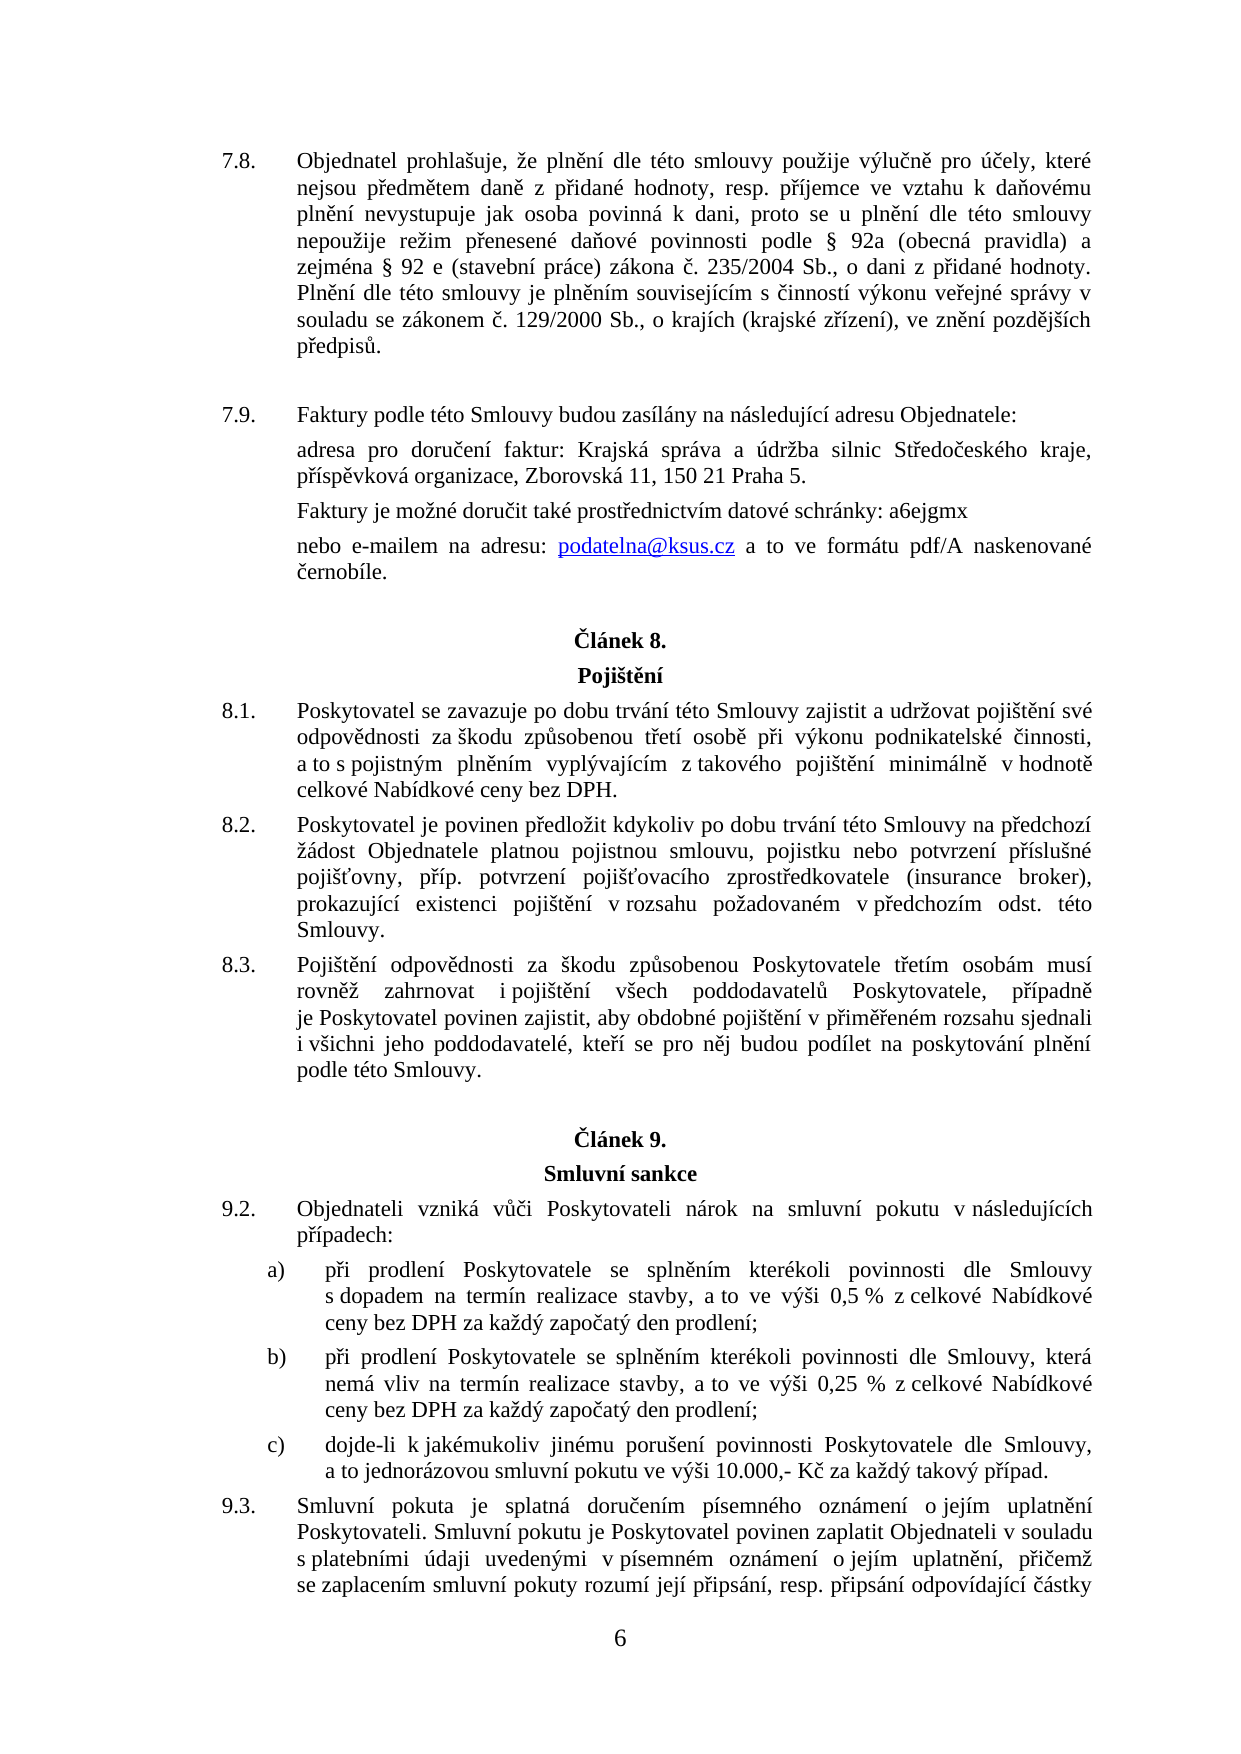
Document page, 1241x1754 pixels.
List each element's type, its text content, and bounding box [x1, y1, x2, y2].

list Faktury je možné doručit také prostřednictvím datové schránky: a6ejgmx [297, 497, 1093, 523]
list nebo e-mailem na adresu: podatelna@ksus.cz a to ve formátu pdf/A naskenované černobíle. [297, 532, 1093, 584]
text Objednatel prohlašuje, že plnění dle této smlouvy použije výlučně pro účely, které nejsou předmětem daně z přidané hodnoty, resp. příjemce ve vztahu k daňovému plnění nevystupuje jak osoba povinná k dani, proto se u plnění dle této smlouvy nepoužije režim přenesené daňové povinnosti podle § 92a (obecná pravidla) a zejména § 92 e (stavební práce) zákona č. 235/2004 Sb., o dani z přidané hodnoty. Plnění dle této smlouvy je plněním souvisejícím s činností výkonu veřejné správy v souladu se zákonem č. 129/2000 Sb., o krajích (krajské zřízení), ve znění pozdějších předpisů. [222, 148, 1093, 358]
text Smluvní sankce [148, 1160, 1093, 1187]
list dojde-li k jakémukoliv jinému porušení povinnosti Poskytovatele dle Smlouvy, a to jednorázovou smluvní pokutu ve výši 10.000,- Kč za každý takový případ. [267, 1431, 1093, 1483]
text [222, 1492, 1093, 1597]
list při prodlení Poskytovatele se splněním kterékoli povinnosti dle Smlouvy s dopadem na termín realizace stavby, a to ve výši 0,5 % z celkové Nabídkové ceny bez DPH za každý započatý den prodlení; [267, 1256, 1093, 1335]
text Faktury podle této Smlouvy budou zasílány na následující adresu Objednatele: [222, 401, 1093, 428]
list Poskytovatel je povinen předložit kdykoliv po dobu trvání této Smlouvy na předchozí žádost Objednatele platnou pojistnou smlouvu, pojistku nebo potvrzení příslušné pojišťovny, příp. potvrzení pojišťovacího zprostředkovatele (insurance broker), prokazující existenci pojištění v rozsahu požadovaném v předchozím odst. této Smlouvy. [222, 811, 1093, 942]
list Pojištění odpovědnosti za škodu způsobenou Poskytovatele třetím osobám musí rovněž zahrnovat i pojištění všech poddodavatelů Poskytovatele, případně je Poskytovatel povinen zajistit, aby obdobné pojištění v přiměřeném rozsahu sjednali i všichni jeho poddodavatelé, kteří se pro něj budou podílet na poskytování plnění podle této Smlouvy. [222, 951, 1093, 1083]
text Pojištění [148, 662, 1093, 689]
list při prodlení Poskytovatele se splněním kterékoli povinnosti dle Smlouvy, která nemá vliv na termín realizace stavby, a to ve výši 0,25 % z celkové Nabídkové ceny bez DPH za každý započatý den prodlení; [267, 1343, 1093, 1422]
list Objednateli vzniká vůči Poskytovateli nárok na smluvní pokutu v následujících případech: [222, 1195, 1093, 1248]
list adresa pro doručení faktur: Krajská správa a údržba silnic Středočeského kraje, příspěvková organizace, Zborovská 11, 150 21 Praha 5. [297, 436, 1093, 489]
list Poskytovatel se zavazuje po dobu trvání této Smlouvy zajistit a udržovat pojištění své odpovědnosti za škodu způsobenou třetí osobě při výkonu podnikatelské činnosti, a to s pojistným plněním vyplývajícím z takového pojištění minimálně v hodnotě celkové Nabídkové ceny bez DPH. [222, 697, 1093, 802]
